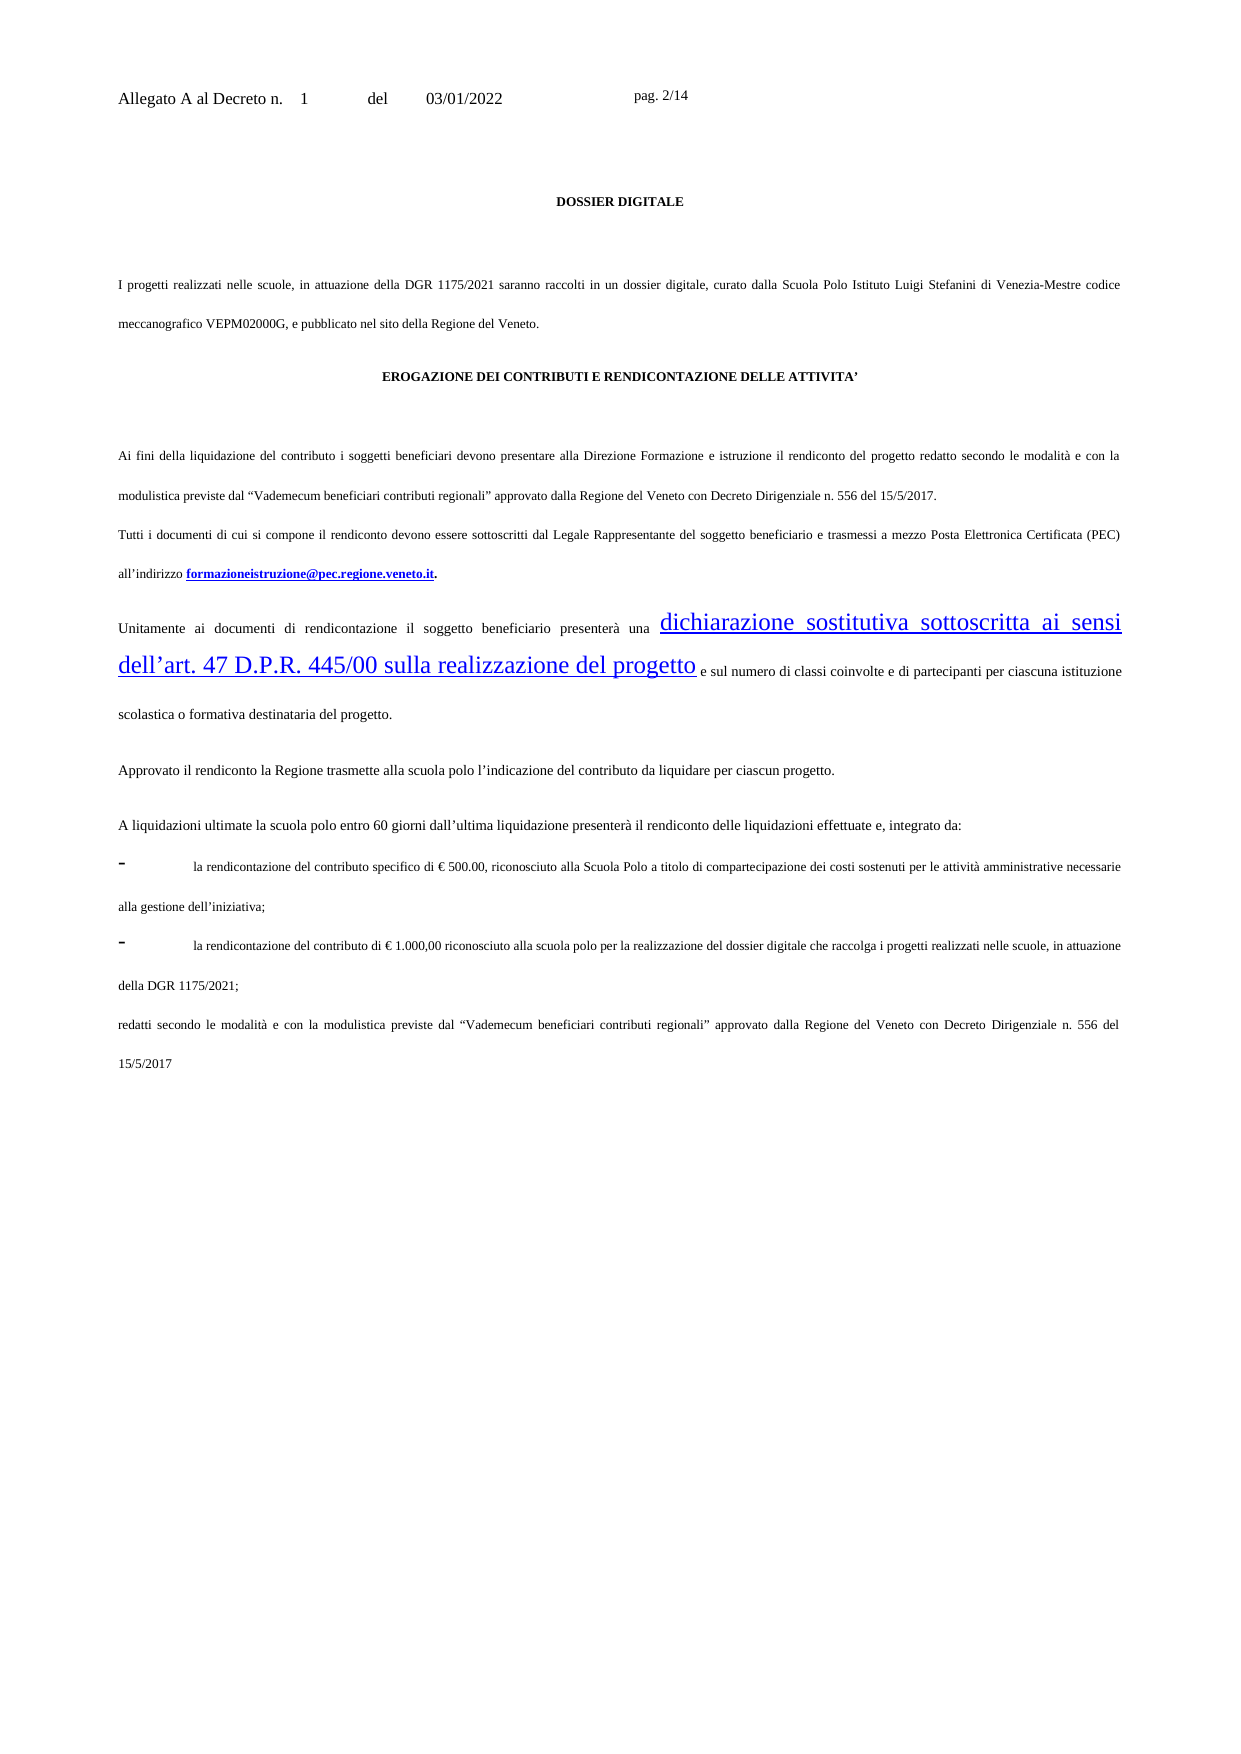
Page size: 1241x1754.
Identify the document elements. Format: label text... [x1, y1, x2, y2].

list la rendicontazione del contributo specifico di € 500.00, riconosciuto alla Scuola Polo a titolo di compartecipazione dei costi sostenuti per le attività amministrative necessarie alla gestione dell’iniziativa; [118, 848, 1122, 914]
text DOSSIER DIGITALE [118, 183, 1122, 210]
text redatti secondo le modalità e con la modulistica previste dal “Vademecum beneficiari contributi regionali” approvato dalla Regione del Veneto con Decreto Dirigenziale n. 556 del 15/5/2017 [118, 1006, 1122, 1072]
text Tutti i documenti di cui si compone il rendiconto devono essere sottoscritti dal Legale Rappresentante del soggetto beneficiario e trasmessi a mezzo Posta Elettronica Certificata (PEC) all’indirizzo formazioneistruzione@pec.regione.veneto.it. [118, 516, 1122, 582]
list la rendicontazione del contributo di € 1.000,00 riconosciuto alla scuola polo per la realizzazione del dossier digitale che raccolga i progetti realizzati nelle scuole, in attuazione della DGR 1175/2021; [118, 927, 1122, 993]
text Unitamente ai documenti di rendicontazione il soggetto beneficiario presenterà una dichiarazione sostitutiva sottoscritta ai sensi dell’art. 47 D.P.R. 445/00 sulla realizzazione del progetto e sul numero di classi coinvolte e di partecipanti per ciascuna istituzione scolastica o formativa destinataria del progetto. [118, 607, 1122, 722]
text A liquidazioni ultimate la scuola polo entro 60 giorni dall’ultima liquidazione presenterà il rendiconto delle liquidazioni effettuate e, integrato da: [118, 805, 1122, 834]
text I progetti realizzati nelle scuole, in attuazione della DGR 1175/2021 saranno raccolti in un dossier digitale, curato dalla Scuola Polo Istituto Luigi Stefanini di Venezia-Mestre codice meccanografico VEPM02000G, e pubblicato nel sito della Regione del Veneto. [118, 266, 1122, 332]
text Approvato il rendiconto la Regione trasmette alla scuola polo l’indicazione del contributo da liquidare per ciascun progetto. [118, 749, 1122, 778]
text Ai fini della liquidazione del contributo i soggetti beneficiari devono presentare alla Direzione Formazione e istruzione il rendiconto del progetto redatto secondo le modalità e con la modulistica previste dal “Vademecum beneficiari contributi regionali” approvato dalla Regione del Veneto con Decreto Dirigenziale n. 556 del 15/5/2017. [118, 437, 1122, 503]
text EROGAZIONE DEI CONTRIBUTI E RENDICONTAZIONE DELLE ATTIVITA’ [118, 358, 1122, 384]
